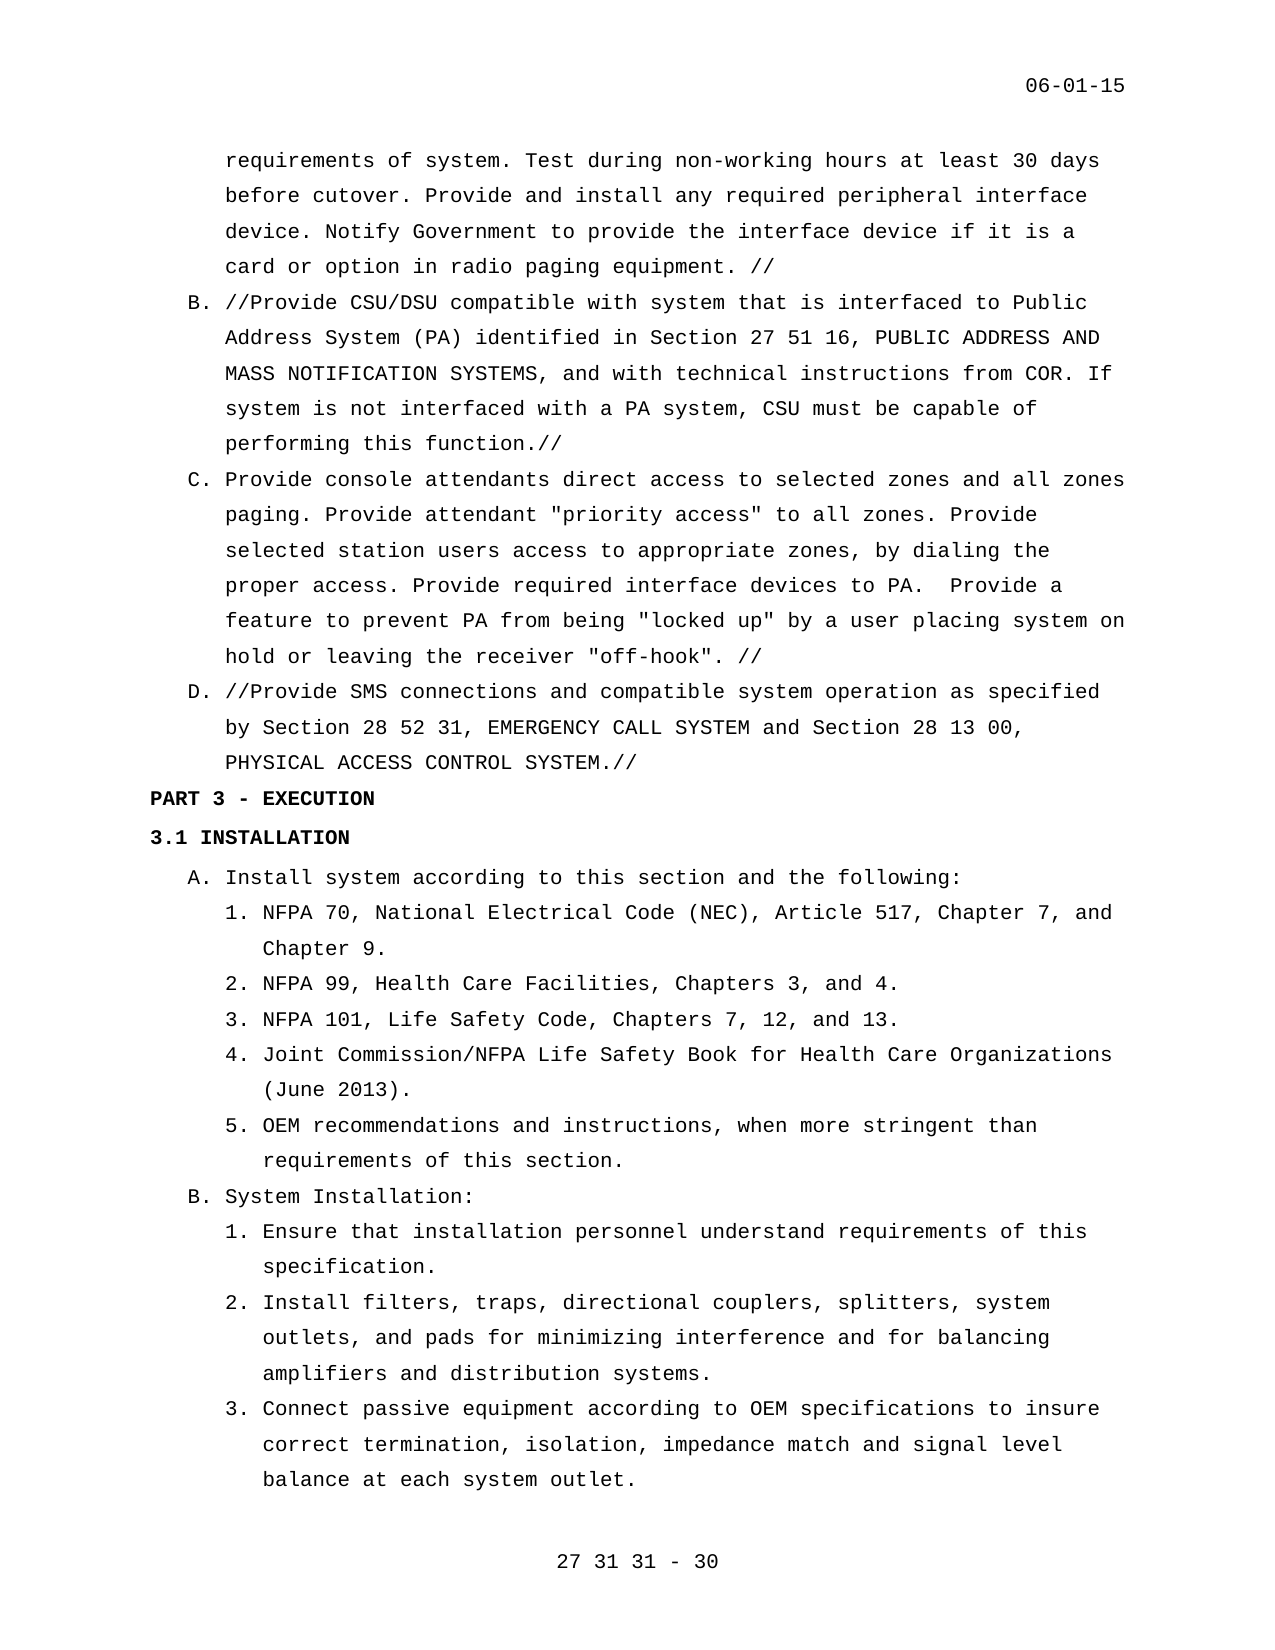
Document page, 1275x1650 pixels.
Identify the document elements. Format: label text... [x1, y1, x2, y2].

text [187, 150, 1125, 280]
text Joint Commission/NFPA Life Safety Book for Health Care Organizations (June 2013). [225, 1044, 1125, 1103]
text //Provide SMS connections and compatible system operation as specified by Section 28 52 31, EMERGENCY CALL SYSTEM and Section 28 13 00, PHYSICAL ACCESS CONTROL SYSTEM.// [187, 681, 1125, 776]
text System Installation: [187, 1186, 1125, 1209]
text NFPA 99, Health Care Facilities, Chapters 3, and 4. [225, 973, 1125, 997]
text OEM recommendations and instructions, when more stringent than requirements of this section. [225, 1115, 1125, 1174]
text Provide console attendants direct access to selected zones and all zones paging. Provide attendant "priority access" to all zones. Provide selected station users access to appropriate zones, by dialing the proper access. Provide required interface devices to PA. Provide a feature to prevent PA from being "locked up" by a user placing system on hold or leaving the receiver "off-hook". // [187, 469, 1125, 669]
text //Provide CSU/DSU compatible with system that is interfaced to Public Address System (PA) identified in Section 27 51 16, PUBLIC ADDRESS AND MASS NOTIFICATION SYSTEMS, and with technical instructions from COR. If system is not interfaced with a PA system, CSU must be capable of performing this function.// [187, 292, 1125, 457]
text Ensure that installation personnel understand requirements of this specification. [225, 1221, 1125, 1280]
text EXECUTION [150, 787, 1125, 811]
text NFPA 70, National Electrical Code (NEC), Article 517, Chapter 7, and Chapter 9. [225, 902, 1125, 961]
text NFPA 101, Life Safety Code, Chapters 7, 12, and 13. [225, 1008, 1125, 1032]
text Connect passive equipment according to OEM specifications to insure correct termination, isolation, impedance match and signal level balance at each system outlet. [225, 1398, 1125, 1493]
text INSTALLATION [150, 827, 1125, 851]
text Install filters, traps, directional couplers, splitters, system outlets, and pads for minimizing interference and for balancing amplifiers and distribution systems. [225, 1292, 1125, 1386]
text Install system according to this section and the following: [187, 867, 1125, 891]
